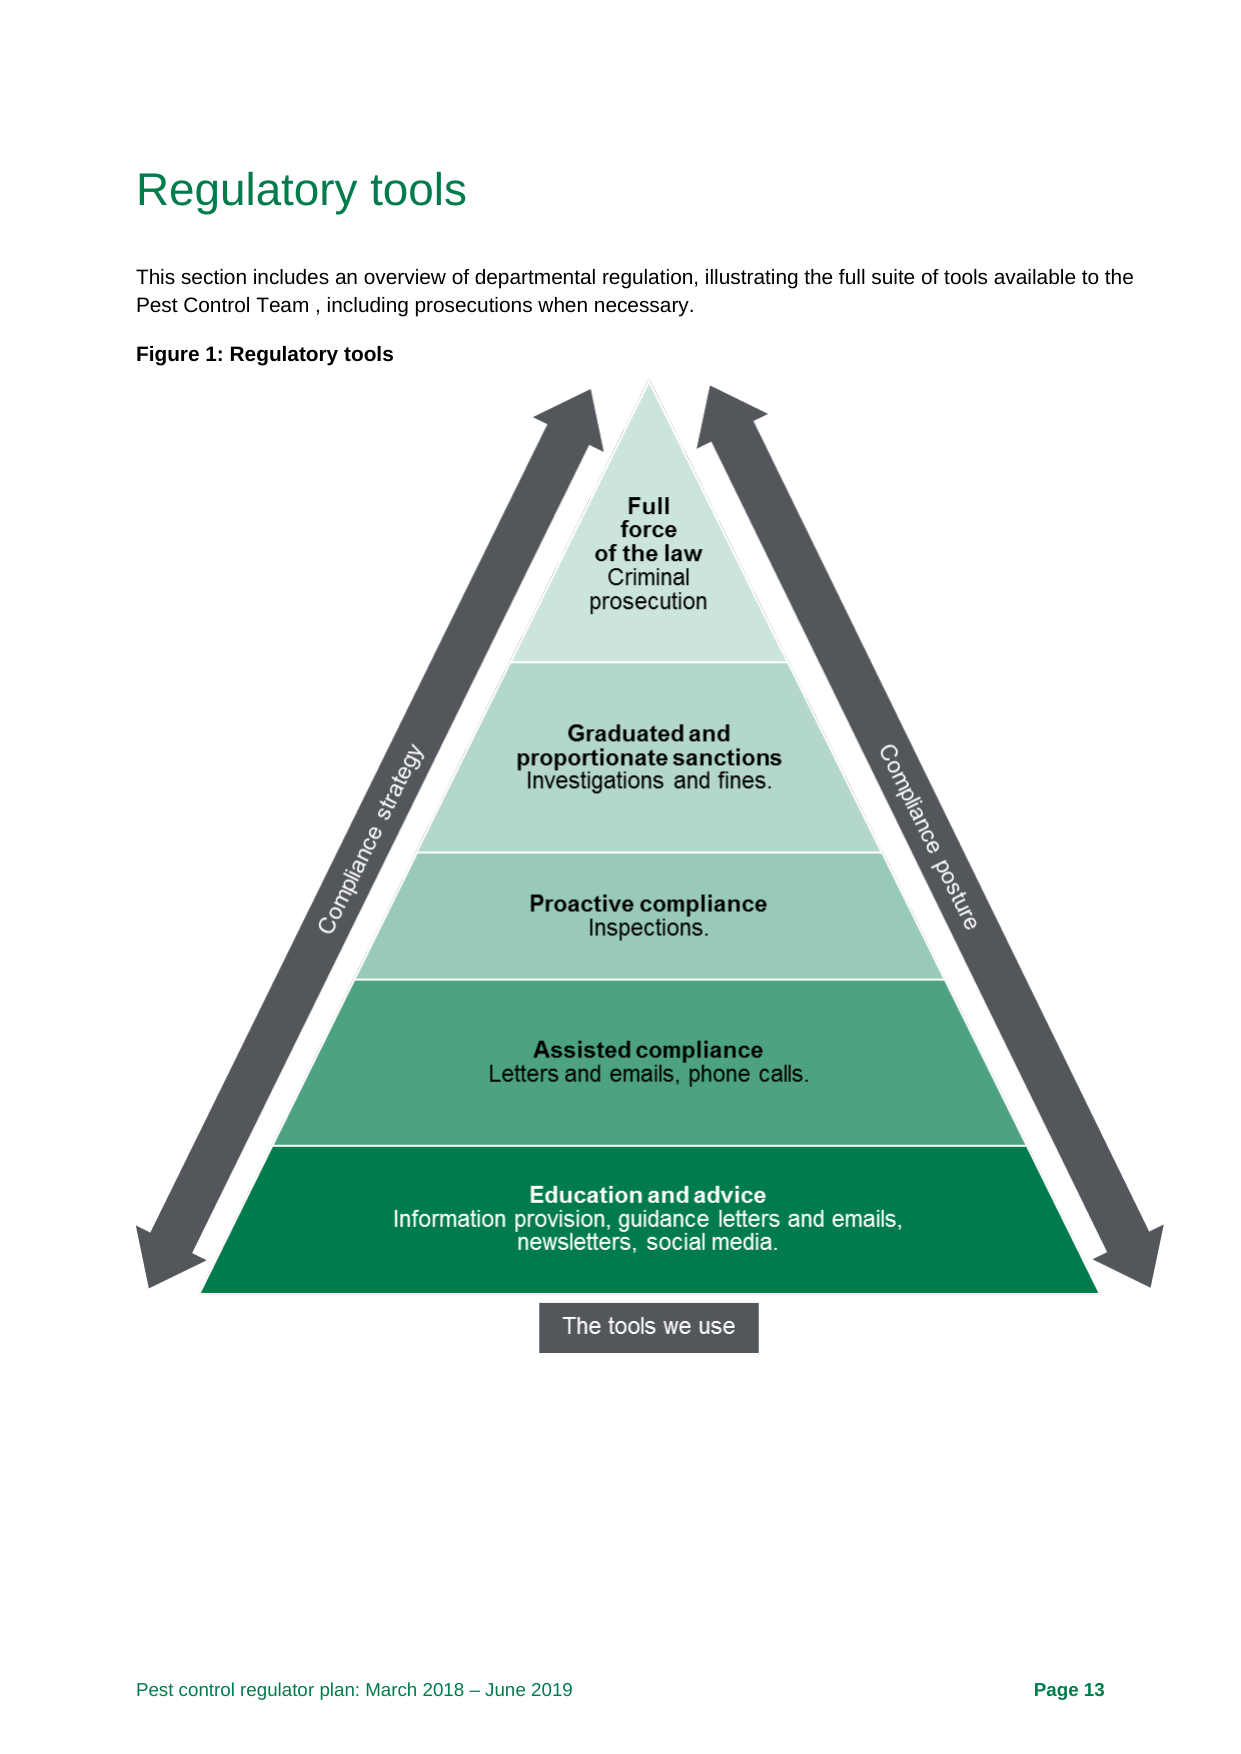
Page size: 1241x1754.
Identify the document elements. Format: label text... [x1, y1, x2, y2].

picture [135, 378, 1164, 1354]
text This section includes an overview of departmental regulation, illustrating the full suite of tools available to the Pest Control Team , including prosecutions when necessary. [136, 261, 1152, 317]
text Figure 1: Regulatory tools [136, 342, 1152, 366]
subtitle Regulatory tools [136, 162, 1152, 215]
